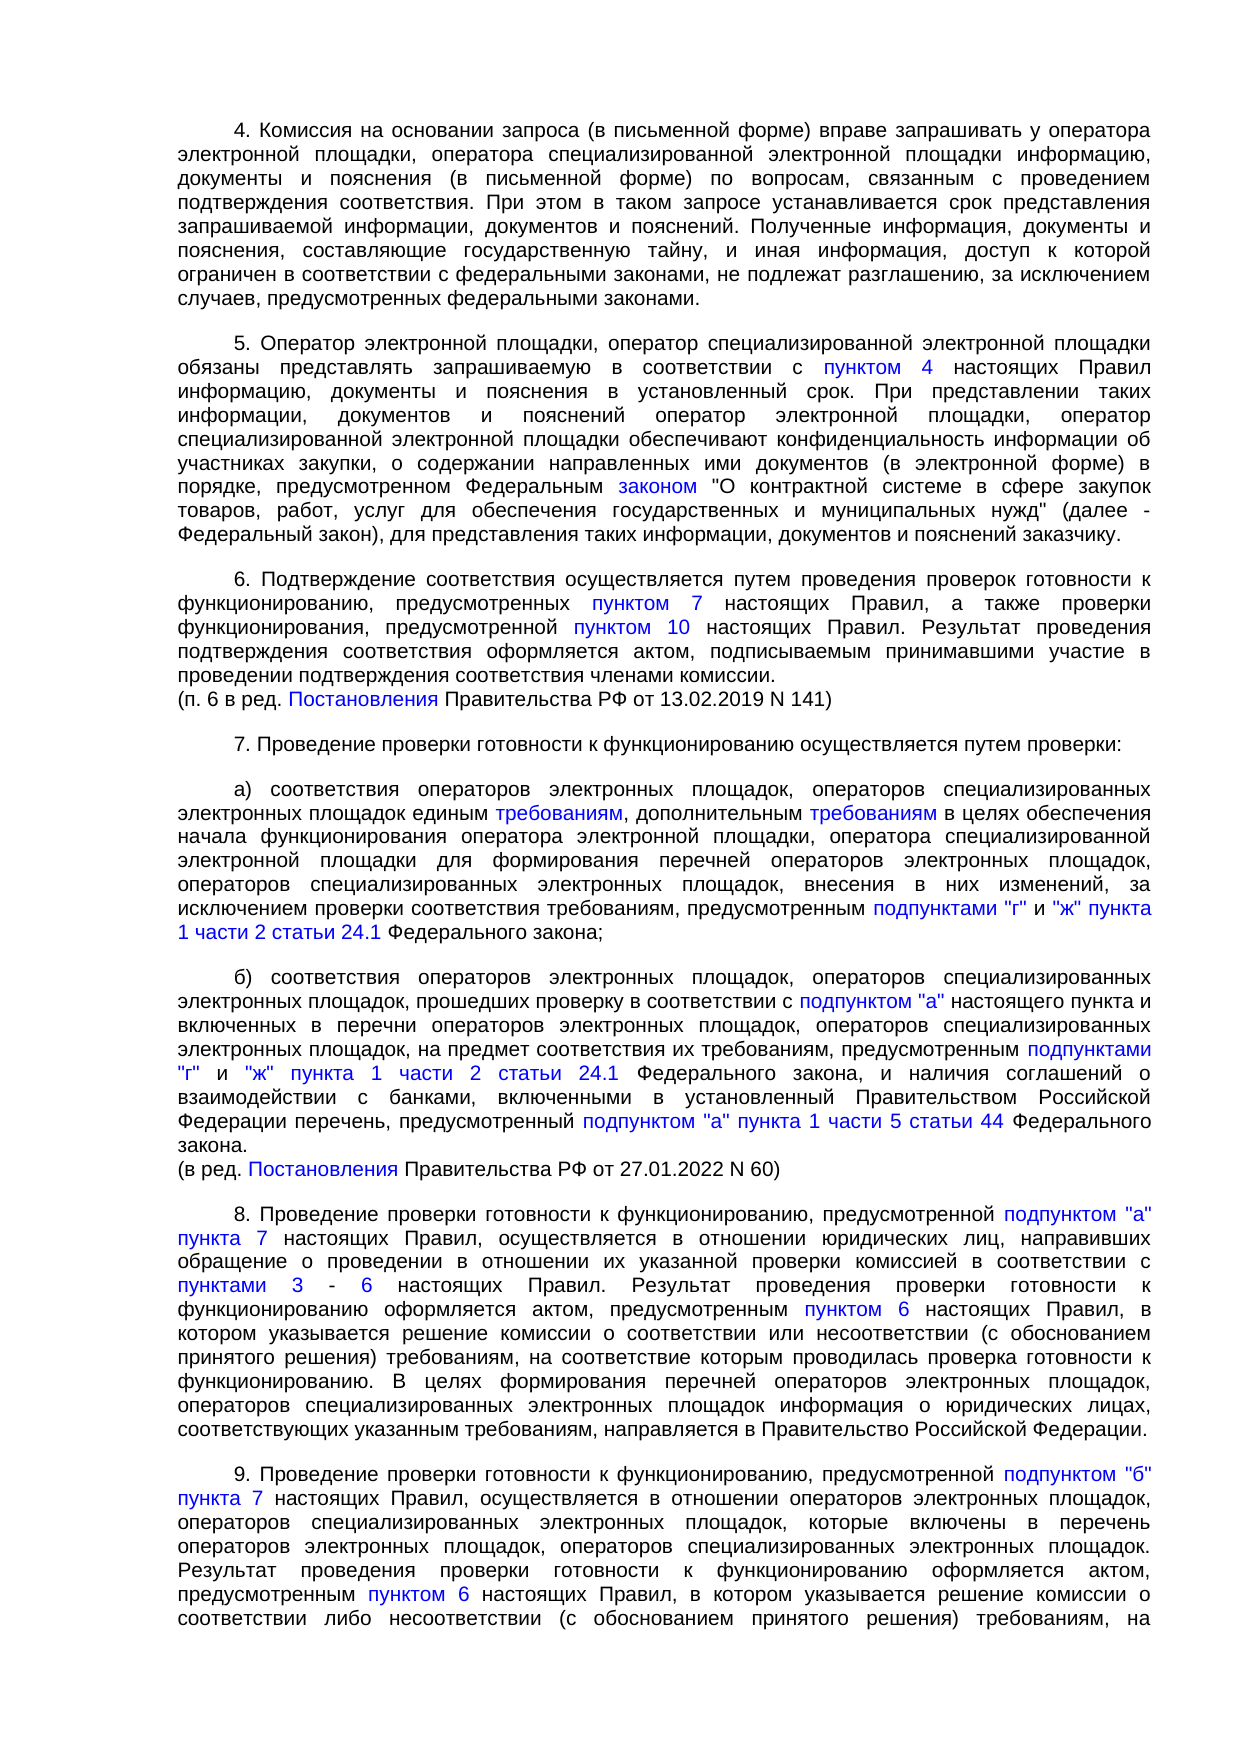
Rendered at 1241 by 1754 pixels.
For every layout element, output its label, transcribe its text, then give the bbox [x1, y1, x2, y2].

text 5. Оператор электронной площадки, оператор специализированной электронной площадки обязаны представлять запрашиваемую в соответствии с пунктом 4 настоящих Правил информацию, документы и пояснения в установленный срок. При представлении таких информации, документов и пояснений оператор электронной площадки, оператор специализированной электронной площадки обеспечивают конфиденциальность информации об участниках закупки, о содержании направленных ими документов (в электронной форме) в порядке, предусмотренном Федеральным законом "О контрактной системе в сфере закупок товаров, работ, услуг для обеспечения государственных и муниципальных нужд" (далее - Федеральный закон), для представления таких информации, документов и пояснений заказчику. [177, 331, 1152, 546]
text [177, 1462, 1152, 1629]
text б) соответствия операторов электронных площадок, операторов специализированных электронных площадок, прошедших проверку в соответствии с подпунктом "а" настоящего пункта и включенных в перечни операторов электронных площадок, операторов специализированных электронных площадок, на предмет соответствия их требованиям, предусмотренным подпунктами "г" и "ж" пункта 1 части 2 статьи 24.1 Федерального закона, и наличия соглашений о взаимодействии с банками, включенными в установленный Правительством Российской Федерации перечень, предусмотренный подпунктом "а" пункта 1 части 5 статьи 44 Федерального закона. [177, 965, 1152, 1157]
text (в ред. Постановления Правительства РФ от 27.01.2022 N 60) [177, 1157, 1152, 1181]
text 4. Комиссия на основании запроса (в письменной форме) вправе запрашивать у оператора электронной площадки, оператора специализированной электронной площадки информацию, документы и пояснения (в письменной форме) по вопросам, связанным с проведением подтверждения соответствия. При этом в таком запросе устанавливается срок представления запрашиваемой информации, документов и пояснений. Полученные информация, документы и пояснения, составляющие государственную тайну, и иная информация, доступ к которой ограничен в соответствии с федеральными законами, не подлежат разглашению, за исключением случаев, предусмотренных федеральными законами. [177, 118, 1152, 310]
text (п. 6 в ред. Постановления Правительства РФ от 13.02.2019 N 141) [177, 687, 1152, 711]
text 8. Проведение проверки готовности к функционированию, предусмотренной подпунктом "а" пункта 7 настоящих Правил, осуществляется в отношении юридических лиц, направивших обращение о проведении в отношении их указанной проверки комиссией в соответствии с пунктами 3 - 6 настоящих Правил. Результат проведения проверки готовности к функционированию оформляется актом, предусмотренным пунктом 6 настоящих Правил, в котором указывается решение комиссии о соответствии или несоответствии (с обоснованием принятого решения) требованиям, на соответствие которым проводилась проверка готовности к функционированию. В целях формирования перечней операторов электронных площадок, операторов специализированных электронных площадок информация о юридических лицах, соответствующих указанным требованиям, направляется в Правительство Российской Федерации. [177, 1201, 1152, 1441]
text а) соответствия операторов электронных площадок, операторов специализированных электронных площадок единым требованиям, дополнительным требованиям в целях обеспечения начала функционирования оператора электронной площадки, оператора специализированной электронной площадки для формирования перечней операторов электронных площадок, операторов специализированных электронных площадок, внесения в них изменений, за исключением проверки соответствия требованиям, предусмотренным подпунктами "г" и "ж" пункта 1 части 2 статьи 24.1 Федерального закона; [177, 776, 1152, 944]
text 6. Подтверждение соответствия осуществляется путем проведения проверок готовности к функционированию, предусмотренных пунктом 7 настоящих Правил, а также проверки функционирования, предусмотренной пунктом 10 настоящих Правил. Результат проведения подтверждения соответствия оформляется актом, подписываемым принимавшими участие в проведении подтверждения соответствия членами комиссии. [177, 567, 1152, 687]
text 7. Проведение проверки готовности к функционированию осуществляется путем проверки: [177, 732, 1152, 756]
